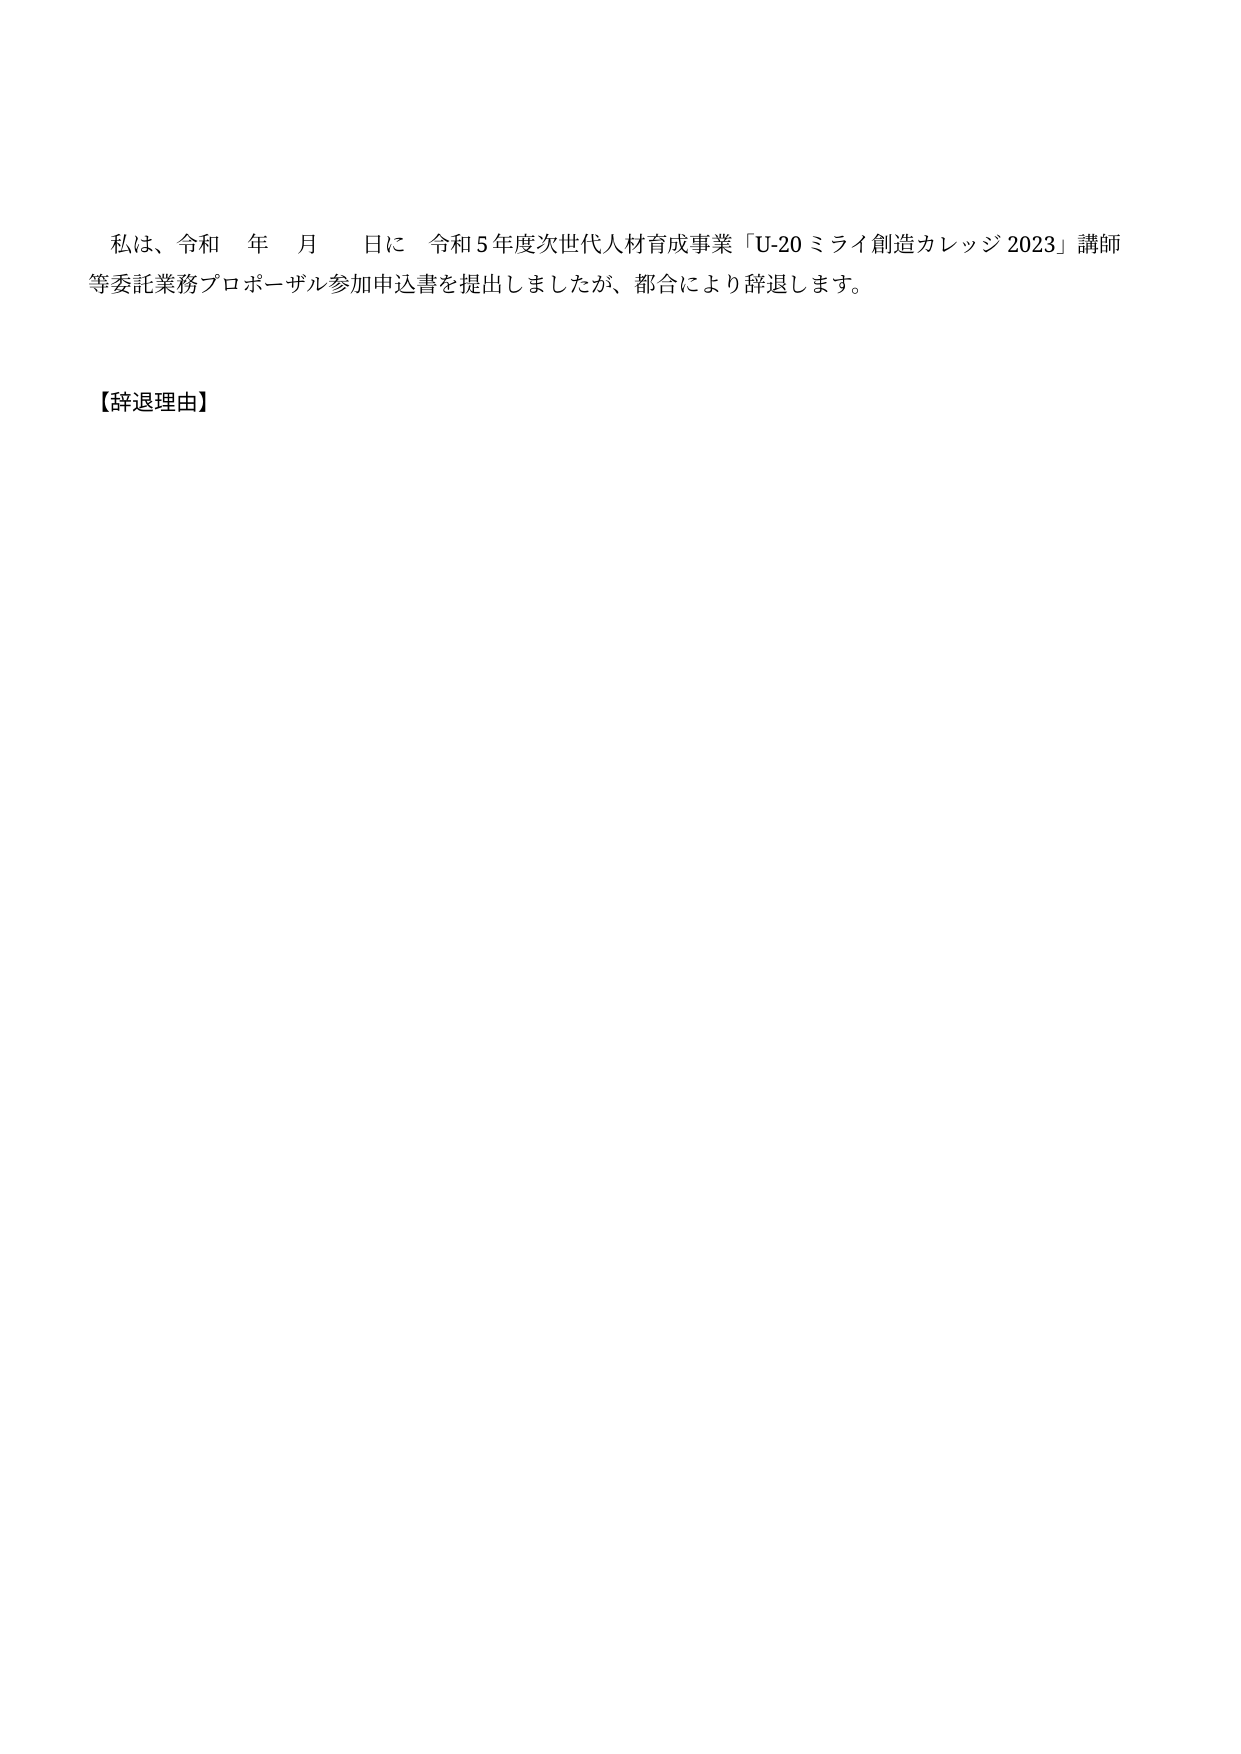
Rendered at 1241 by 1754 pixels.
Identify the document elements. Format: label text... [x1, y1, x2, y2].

text 【辞退理由】 [89, 382, 1137, 421]
text 私は、令和 年 月 日に 令和5年度次世代人材育成事業「U-20ミライ創造カレッジ2023」講師等委託業務プロポーザル参加申込書を提出しましたが、都合により辞退します。 [89, 224, 1137, 303]
